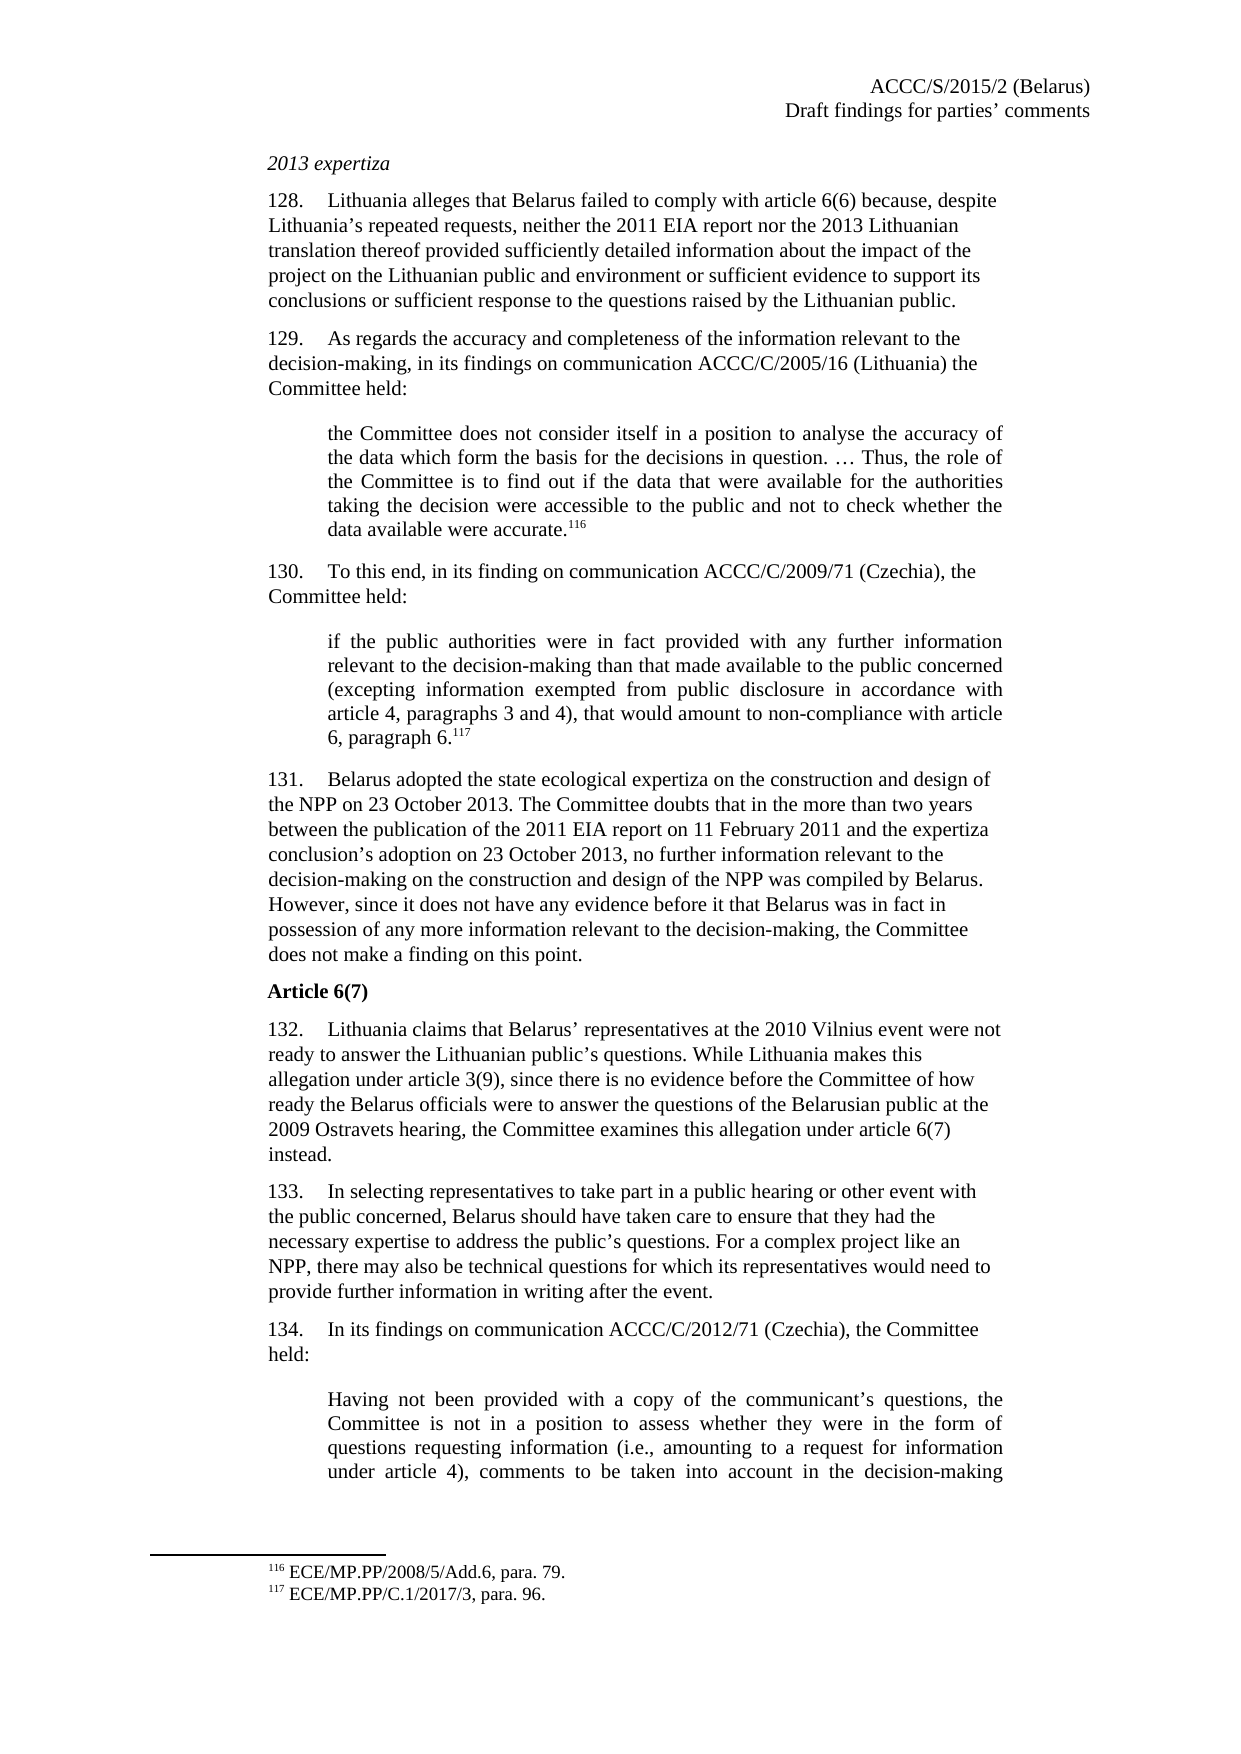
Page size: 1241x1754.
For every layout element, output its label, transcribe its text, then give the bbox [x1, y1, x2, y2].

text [327, 1386, 1004, 1483]
text To this end, in its finding on communication ACCC/C/2009/71 (Czechia), the Committee held: [267, 558, 1004, 608]
subtitle 2013 expertiza [267, 150, 1004, 175]
text Lithuania claims that Belarus’ representatives at the 2010 Vilnius event were not ready to answer the Lithuanian public’s questions. While Lithuania makes this allegation under article 3(9), since there is no evidence before the Committee of how ready the Belarus officials were to answer the questions of the Belarusian public at the 2009 Ostravets hearing, the Committee examines this allegation under article 6(7) instead. [267, 1016, 1004, 1166]
text if the public authorities were in fact provided with any further information relevant to the decision-making than that made available to the public concerned (excepting information exempted from public disclosure in accordance with article 4, paragraphs 3 and 4), that would amount to non-compliance with article 6, paragraph 6. [327, 629, 1004, 749]
subtitle Article 6(7) [267, 978, 1004, 1003]
text Belarus adopted the state ecological expertiza on the construction and design of the NPP on 23 October 2013. The Committee doubts that in the more than two years between the publication of the 2011 EIA report on 11 February 2011 and the expertiza conclusion’s adoption on 23 October 2013, no further information relevant to the decision-making on the construction and design of the NPP was compiled by Belarus. However, since it does not have any evidence before it that Belarus was in fact in possession of any more information relevant to the decision-making, the Committee does not make a finding on this point. [267, 766, 1004, 966]
text In selecting representatives to take part in a public hearing or other event with the public concerned, Belarus should have taken care to ensure that they had the necessary expertise to address the public’s questions. For a complex project like an NPP, there may also be technical questions for which its representatives would need to provide further information in writing after the event. [267, 1178, 1004, 1303]
text In its findings on communication ACCC/C/2012/71 (Czechia), the Committee held: [267, 1316, 1004, 1366]
text the Committee does not consider itself in a position to analyse the accuracy of the data which form the basis for the decisions in question. … Thus, the role of the Committee is to find out if the data that were available for the authorities taking the decision were accessible to the public and not to check whether the data available were accurate. [327, 421, 1004, 541]
text Lithuania alleges that Belarus failed to comply with article 6(6) because, despite Lithuania’s repeated requests, neither the 2011 EIA report nor the 2013 Lithuanian translation thereof provided sufficiently detailed information about the impact of the project on the Lithuanian public and environment or sufficient evidence to support its conclusions or sufficient response to the questions raised by the Lithuanian public. [267, 187, 1004, 312]
text As regards the accuracy and completeness of the information relevant to the decision-making, in its findings on communication ACCC/C/2005/16 (Lithuania) the Committee held: [267, 325, 1004, 400]
